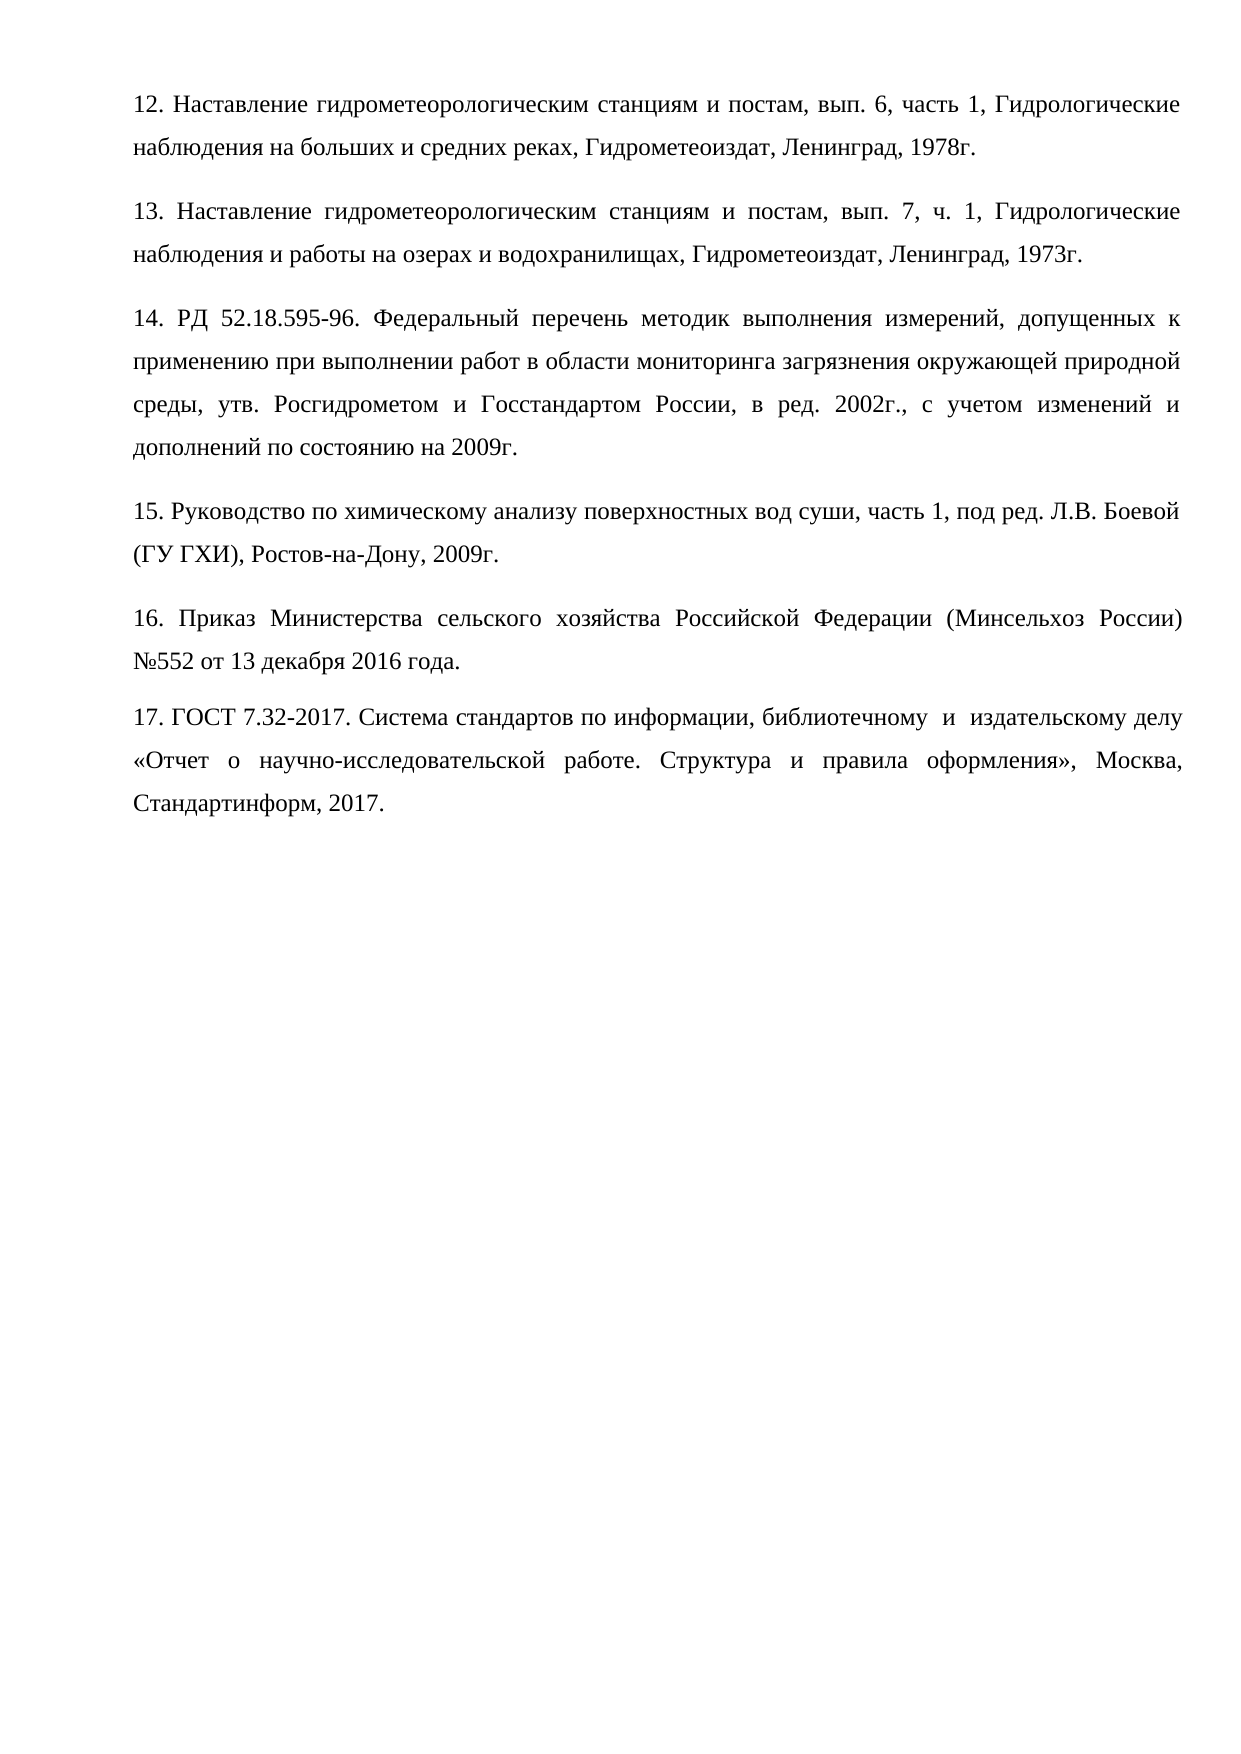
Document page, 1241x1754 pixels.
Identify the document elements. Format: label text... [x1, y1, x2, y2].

text 17. ГОСТ 7.32-2017. Система стандартов по информации, библиотечному и издательскому делу «Отчет о научно-исследовательской работе. Структура и правила оформления», Москва, Стандартинформ, 2017. [133, 702, 1184, 817]
text 12. Наставление гидрометеорологическим станциям и постам, вып. 6, часть 1, Гидрологические наблюдения на больших и средних реках, Гидрометеоиздат, Ленинград, 1978г. [133, 89, 1181, 161]
text 14. РД 52.18.595-96. Федеральный перечень методик выполнения измерений, допущенных к применению при выполнении работ в области мониторинга загрязнения окружающей природной среды, утв. Росгидрометом и Госстандартом России, в ред. 2002г., с учетом изменений и дополнений по состоянию на 2009г. [133, 303, 1181, 461]
text 15. Руководство по химическому анализу поверхностных вод суши, часть 1, под ред. Л.В. Боевой (ГУ ГХИ), Ростов-на-Дону, 2009г. [133, 496, 1181, 568]
text 13. Наставление гидрометеорологическим станциям и постам, вып. 7, ч. 1, Гидрологические наблюдения и работы на озерах и водохранилищах, Гидрометеоиздат, Ленинград, 1973г. [133, 196, 1181, 268]
text 16. Приказ Министерства сельского хозяйства Российской Федерации (Минсельхоз России) №552 от 13 декабря 2016 года. [133, 603, 1184, 675]
